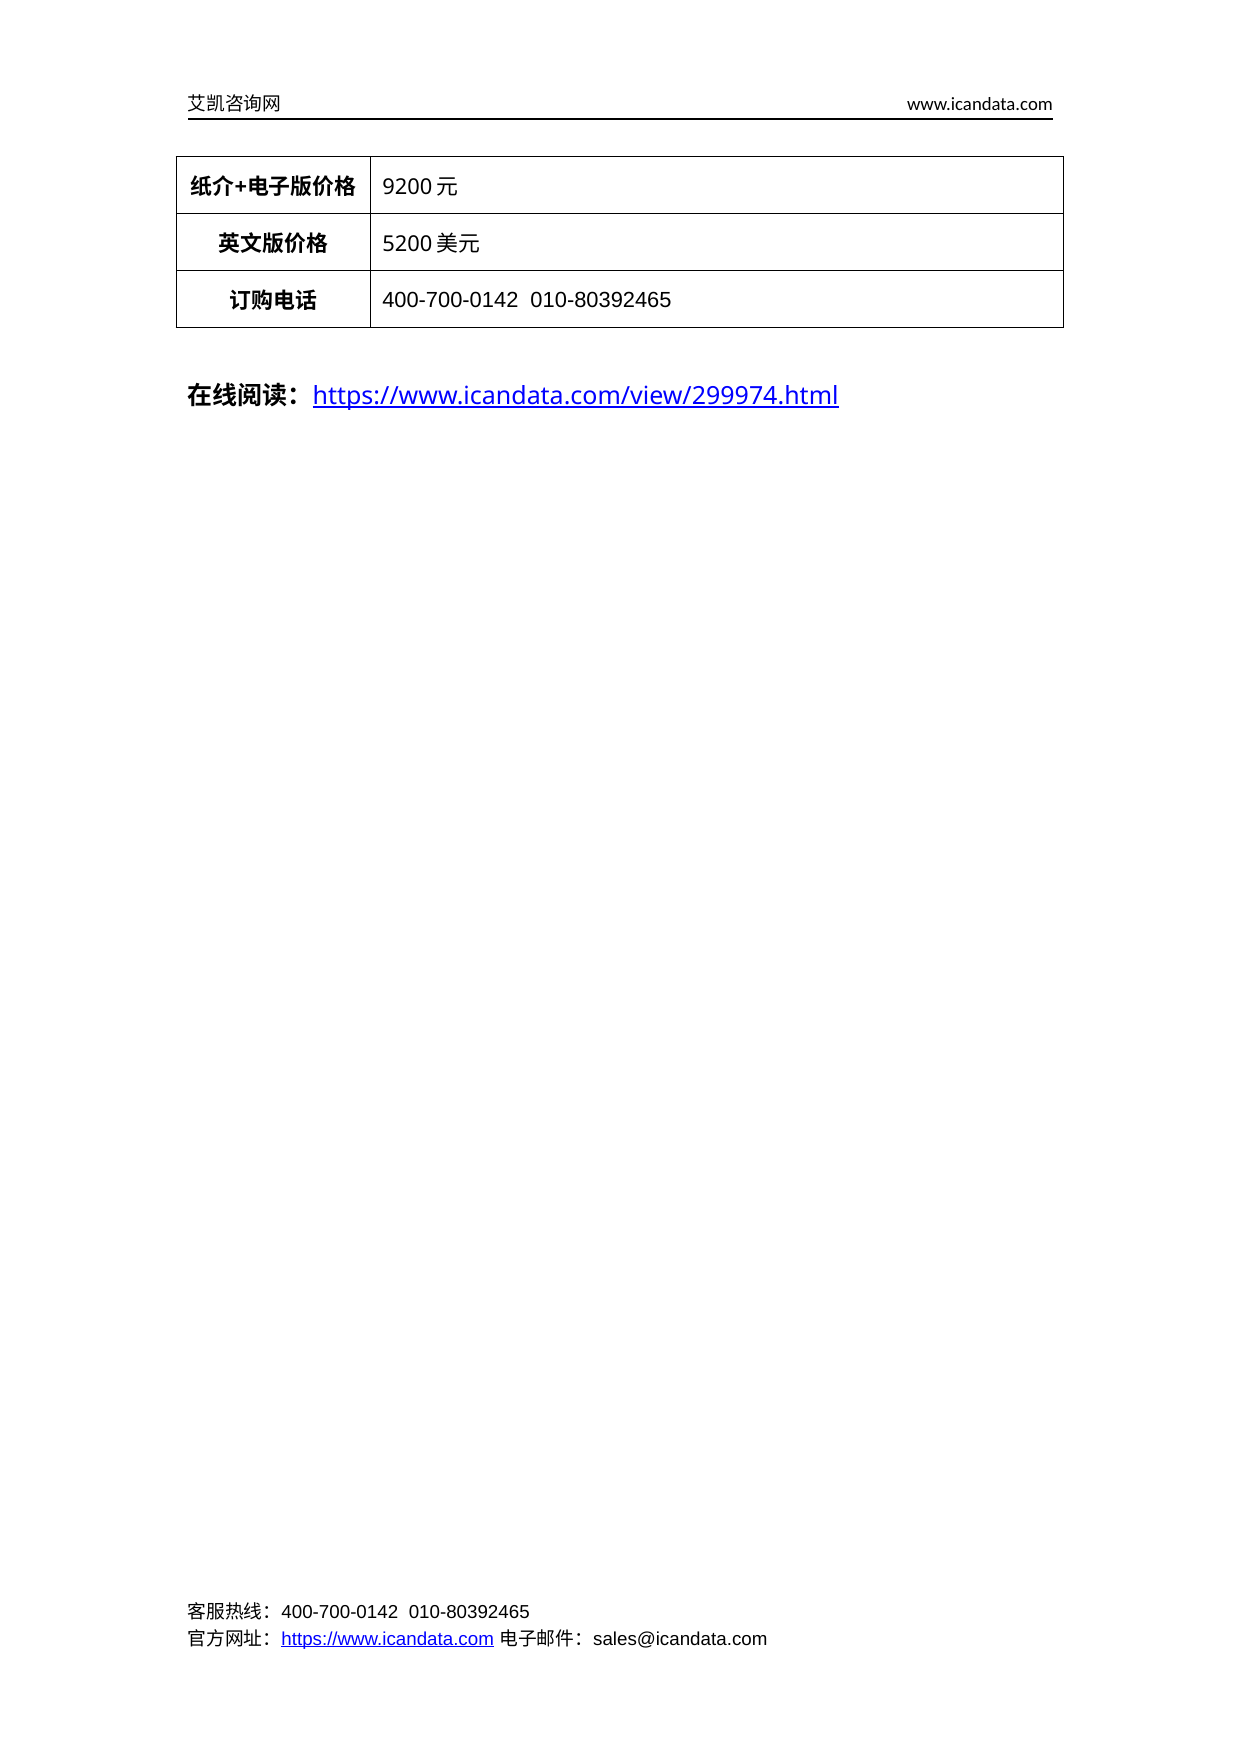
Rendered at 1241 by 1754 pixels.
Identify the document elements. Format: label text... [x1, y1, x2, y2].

table_cell 订购电话 [177, 271, 370, 327]
table_cell 纸介+电子版价格 [177, 157, 370, 213]
text 在线阅读：https://www.icandata.com/view/299974.html [187, 361, 1053, 426]
table_cell 5200美元 [371, 214, 1063, 270]
table_cell 9200元 [371, 157, 1063, 213]
table_cell 400-700-0142 010-80392465 [371, 271, 1063, 327]
table_cell 英文版价格 [177, 214, 370, 270]
